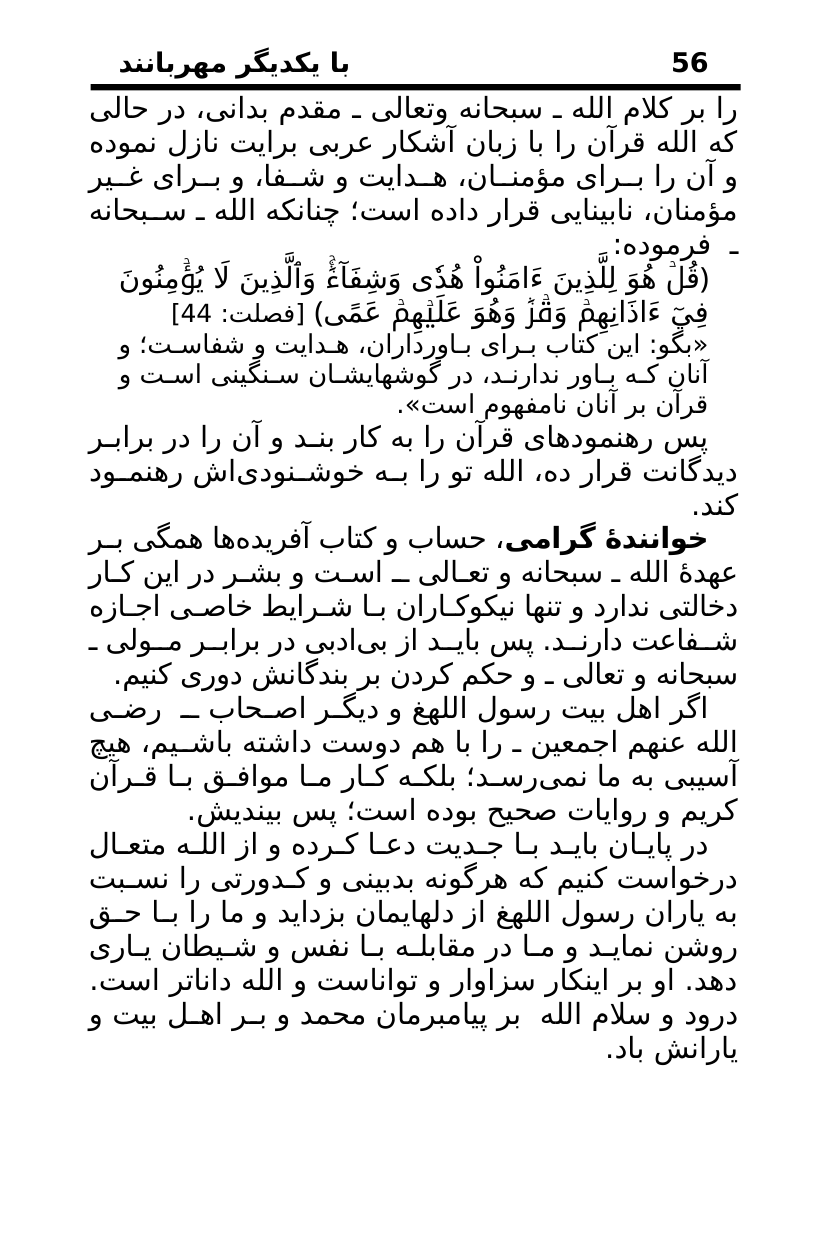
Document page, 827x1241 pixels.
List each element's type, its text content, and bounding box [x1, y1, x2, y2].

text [89, 91, 738, 261]
text پس رهنمودهای قرآن را به کار بند و آن را در برابر دیدگانت قرار ده، الله تو را به خوشنودی‌اش رهنمود کند. [89, 420, 738, 522]
text خوانندۀ گرامی، حساب و کتاب آفریده‌ها همگی بر عهدهٔ‌ الله ـ سبحانه و تعالی ـ است و بشر در این کار دخالتی ندارد و تنها نیکوکاران با شرایط خاصی اجازه شفاعت دارند. پس باید از بی‌ادبی در برابر مولی ـ سبحانه و تعالی ـ و حکم کردن بر بندگانش دوری کنیم. [89, 522, 738, 692]
text در پایان باید با جدیت دعا کرده و از الله متعال درخواست کنیم که هرگونه بدبینی و کدورتی را نسبت به یاران رسول اللهغ از دلهایمان بزداید و ما را با حق روشن نماید و ما در مقابله با نفس و شیطان یاری دهد. او بر اینکار سزاوار و تواناست و الله داناتر است. درود و سلام الله بر پیامبرمان محمد و بر اهل بیت و یارانش باد. [89, 827, 738, 1065]
text ﴿قُلۡ هُوَ لِلَّذِينَ ءَامَنُواْ هُدٗى وَشِفَآءٞۚ وَٱلَّذِينَ لَا يُؤۡمِنُونَ فِيٓ ءَاذَانِهِمۡ وَقۡرٞ وَهُوَ عَلَيۡهِمۡ عَمًى﴾ [فصلت: 44] [118, 261, 708, 329]
text اگر اهل بیت رسول اللهغ و دیگر اصحاب ـ رضی الله عنهم اجمعین ـ را با هم دوست داشته باشیم، هیچ آسیبی به ما نمی‌رسد؛ بلکه کار ما موافق با قرآن کریم و روایات صحیح بوده است؛ پس بیندیش. [89, 692, 738, 827]
text «بگو: اين كتاب براى باورداران، هدايت و شفاست؛ و آنان كه باور ندارند، در گوشهايشان سنگينى است و قرآن بر آنان نامفهوم است». [118, 329, 708, 420]
